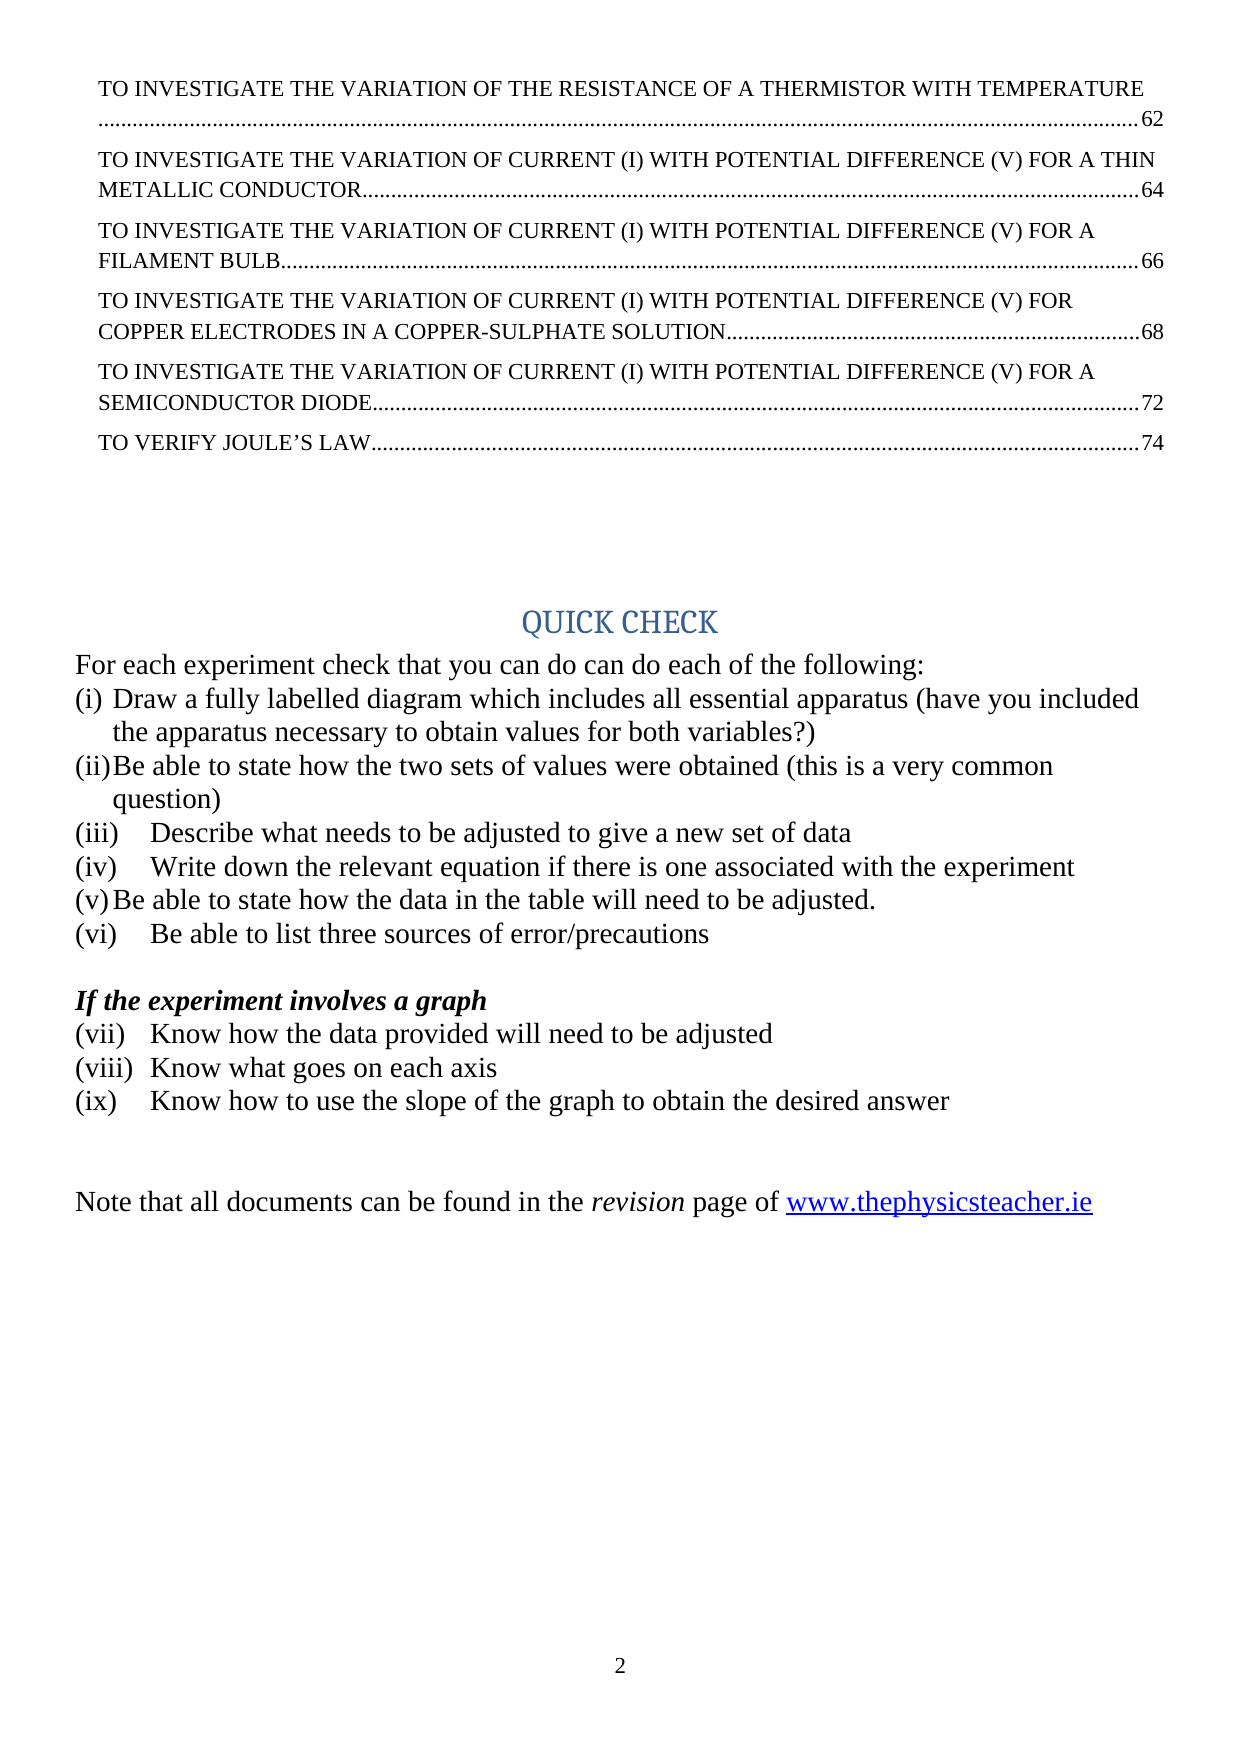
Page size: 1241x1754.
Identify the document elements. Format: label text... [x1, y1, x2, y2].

list Be able to state how the two sets of values were obtained (this is a very common question) [75, 748, 1165, 815]
list Be able to state how the data in the table will need to be adjusted. [75, 882, 1165, 916]
subtitle QUICK CHECK [75, 603, 1165, 642]
list Be able to list three sources of error/precautions [75, 916, 1165, 949]
list Draw a fully labelled diagram which includes all essential apparatus (have you included the apparatus necessary to obtain values for both variables?) [75, 681, 1165, 748]
list Know how the data provided will need to be adjusted [75, 1016, 1165, 1050]
list Know how to use the slope of the graph to obtain the desired answer [75, 1083, 1165, 1117]
text Note that all documents can be found in the revision page of www.thephysicsteacher.ie [75, 1184, 1165, 1218]
list Describe what needs to be adjusted to give a new set of data [75, 815, 1165, 849]
list Write down the relevant equation if there is one associated with the experiment [75, 849, 1165, 882]
list Know what goes on each axis [75, 1050, 1165, 1083]
text If the experiment involves a graph [75, 983, 1165, 1016]
text For each experiment check that you can do can do each of the following: [75, 647, 1165, 681]
